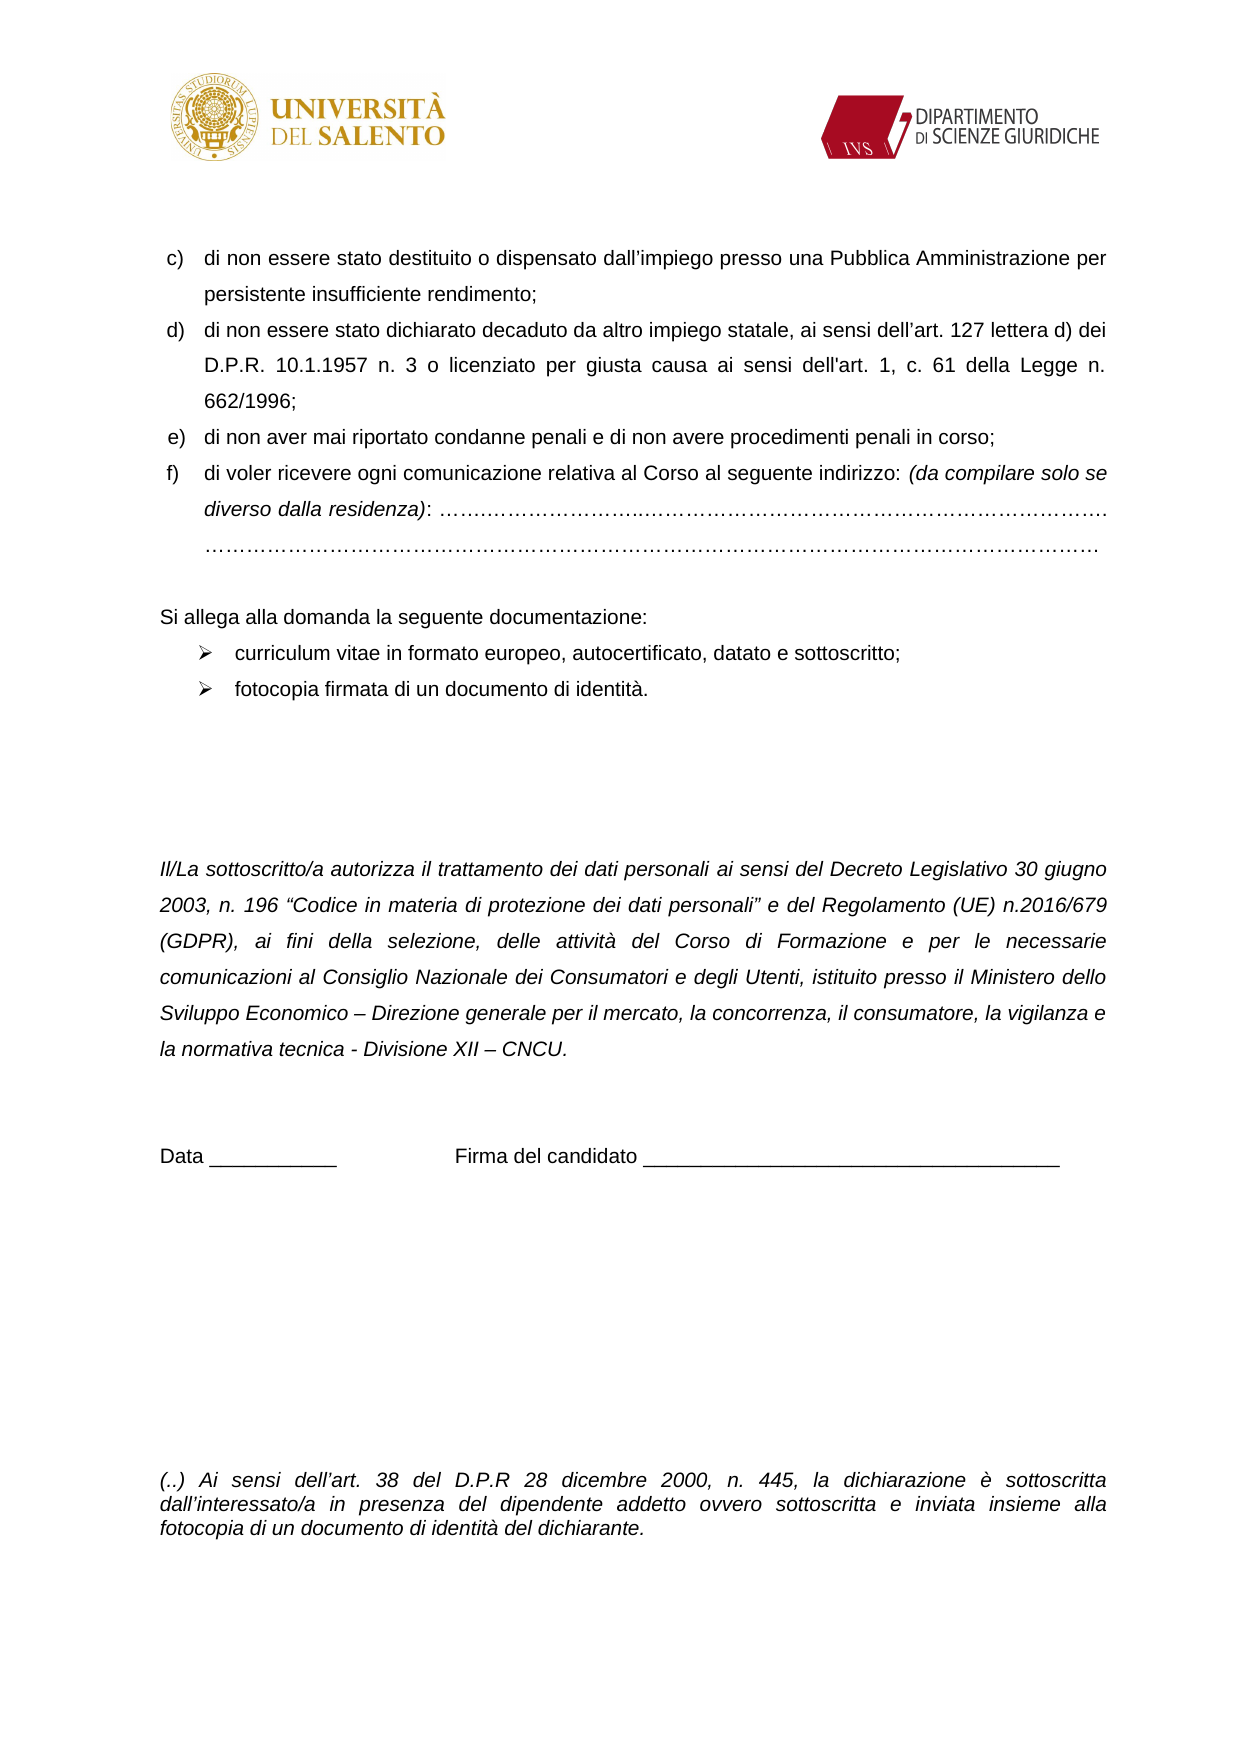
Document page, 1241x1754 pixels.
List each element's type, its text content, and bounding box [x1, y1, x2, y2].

text (..) Ai sensi dell’art. 38 del D.P.R 28 dicembre 2000, n. 445, la dichiarazione è sottoscritta dall’interessato/a in presenza del dipendente addetto ovvero sottoscritta e inviata insieme alla fotocopia di un documento di identità del dichiarante. [159, 1468, 1108, 1539]
list di non aver mai riportato condanne penali e di non avere procedimenti penali in corso; [167, 425, 1108, 449]
text Si allega alla domanda la seguente documentazione: [159, 605, 1107, 629]
list curriculum vitae in formato europeo, autocertificato, datato e sottoscritto; [197, 641, 1107, 665]
text Il/La sottoscritto/a autorizza il trattamento dei dati personali ai sensi del Decreto Legislativo 30 giugno 2003, n. 196 “Codice in materia di protezione dei dati personali” e del Regolamento (UE) n.2016/679 (GDPR), ai fini della selezione, delle attività del Corso di Formazione e per le necessarie comunicazioni al Consiglio Nazionale dei Consumatori e degli Utenti, istituito presso il Ministero dello Sviluppo Economico – Direzione generale per il mercato, la concorrenza, il consumatore, la vigilanza e la normativa tecnica - Divisione XII – CNCU. [159, 857, 1107, 1060]
list di non essere stato destituito o dispensato dall’impiego presso una Pubblica Amministrazione per persistente insufficiente rendimento; [166, 246, 1107, 305]
list di voler ricevere ogni comunicazione relativa al Corso al seguente indirizzo: (da compilare solo se diverso dalla residenza): …….…………………..…………………………………………………………. ………………………………………………………………………………………………………………… [166, 461, 1107, 557]
list di non essere stato dichiarato decaduto da altro impiego statale, ai sensi dell’art. 127 lettera d) dei D.P.R. 10.1.1957 n. 3 o licenziato per giusta causa ai sensi dell'art. 1, c. 61 della Legge n. 662/1996; [166, 317, 1107, 413]
picture [170, 73, 446, 161]
picture [819, 93, 1100, 161]
list fotocopia firmata di un documento di identità. [197, 677, 1107, 701]
text Data ___________ Firma del candidato ____________________________________ [159, 1144, 1107, 1168]
